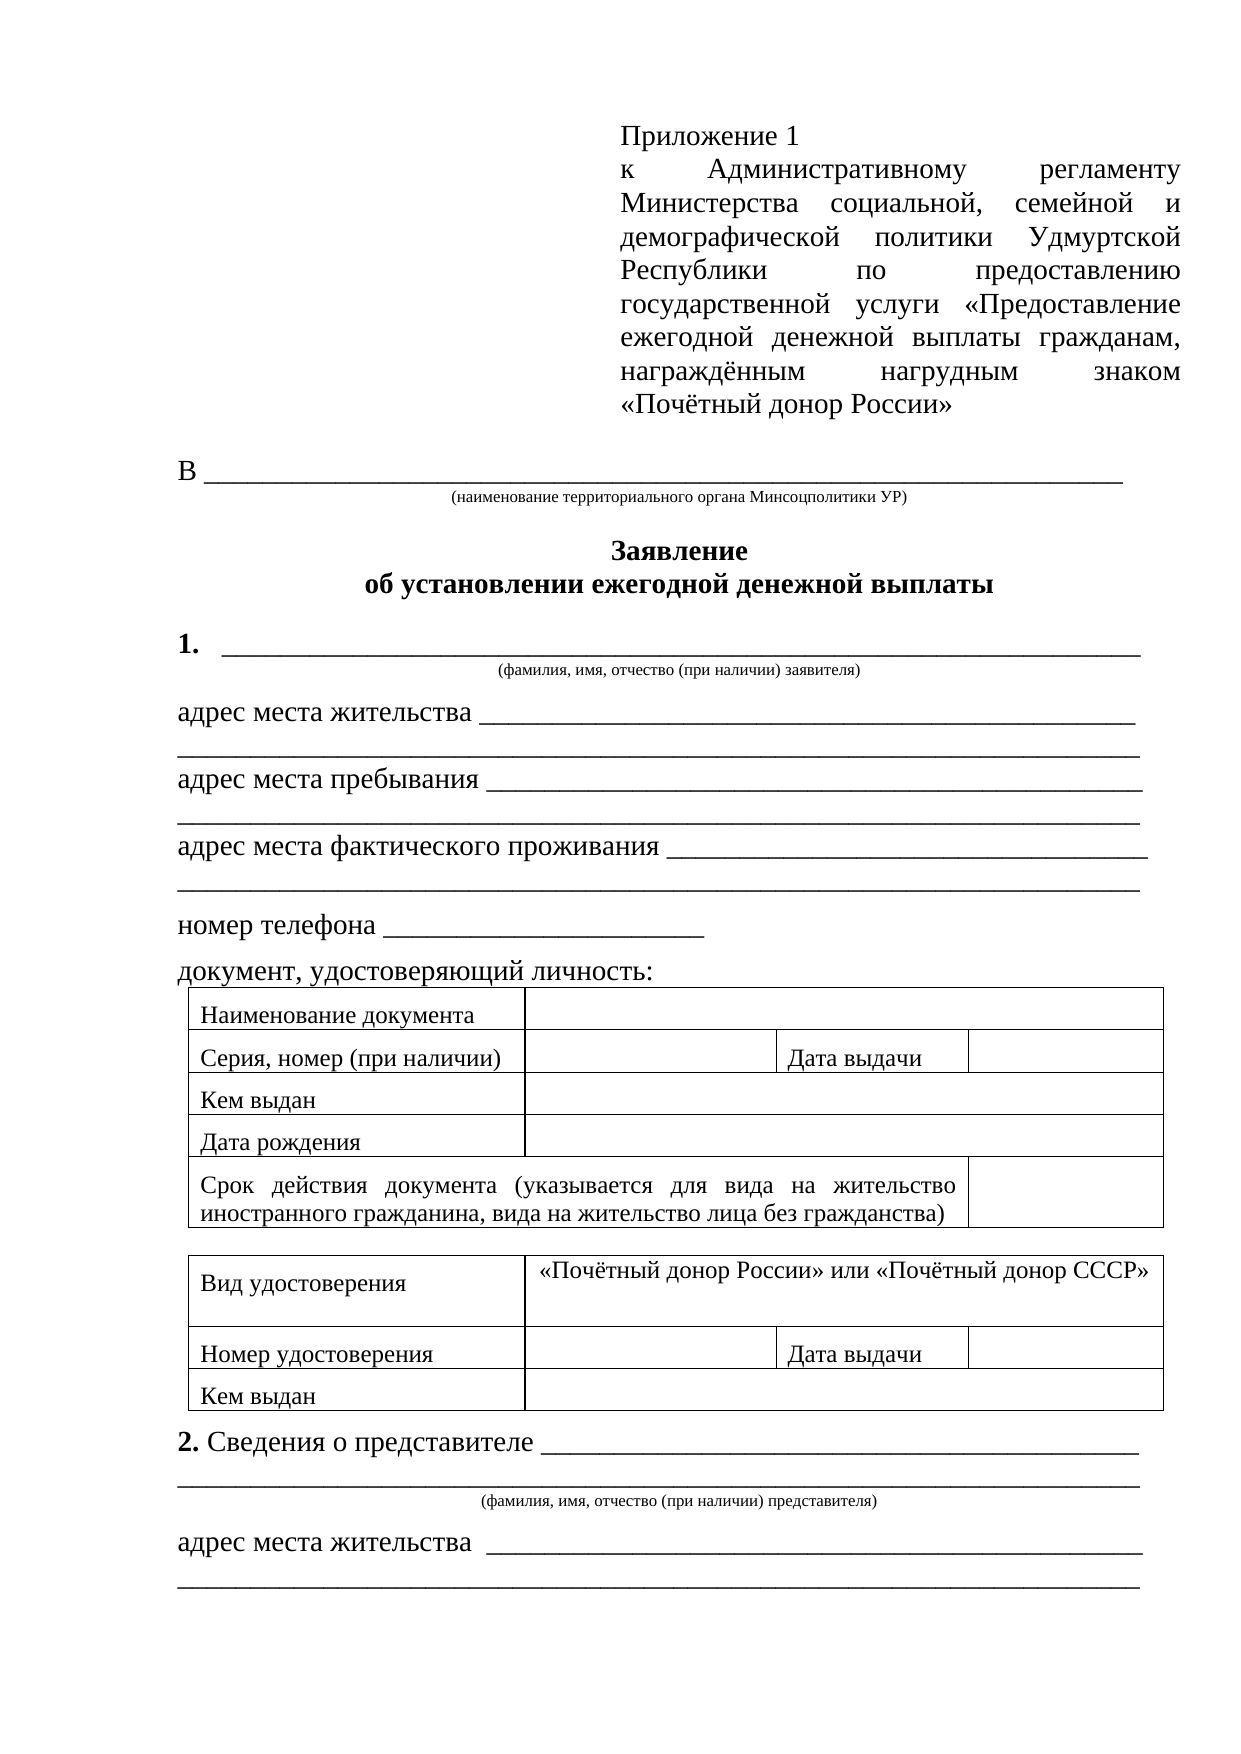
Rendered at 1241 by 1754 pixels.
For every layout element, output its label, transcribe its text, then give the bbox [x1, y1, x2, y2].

table_cell Дата рождения [189, 1115, 524, 1156]
table_cell Серия, номер (при наличии) [189, 1030, 524, 1072]
text адрес места жительства _____________________________________________ [177, 694, 1181, 727]
text об установлении ежегодной денежной выплаты [177, 567, 1181, 600]
table_cell [969, 1327, 1163, 1368]
table_header Наименование документа [189, 988, 524, 1029]
table_cell Кем выдан [189, 1073, 524, 1114]
text В _______________________________________________________________ [177, 453, 1181, 487]
list Сведения о представителе _________________________________________ [177, 1424, 1181, 1457]
table_cell Дата выдачи [777, 1030, 968, 1072]
table_cell [969, 1030, 1163, 1072]
table_cell Срок действия документа (указывается для вида на жительство иностранного гражданина, вида на жительство лица без гражданства) [189, 1157, 968, 1227]
table_cell [526, 1115, 1163, 1156]
table_cell Номер удостоверения [189, 1327, 524, 1368]
table_cell [526, 1030, 776, 1072]
text __________________________________________________________________ [177, 727, 1181, 761]
table_header Вид удостоверения [189, 1256, 524, 1326]
table_cell Кем выдан [189, 1369, 524, 1410]
text __________________________________________________________________ [177, 794, 1181, 828]
text Приложение 1 [620, 118, 1181, 152]
text __________________________________________________________________ [177, 861, 1181, 895]
text документ, удостоверяющий личность: [177, 953, 1181, 987]
text __________________________________________________________________ [177, 1457, 1181, 1491]
table_cell [526, 1073, 1163, 1114]
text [177, 1558, 1181, 1591]
text адрес места фактического проживания _________________________________ [177, 828, 1181, 861]
text Заявление [177, 533, 1181, 567]
text номер телефона ______________________ [177, 907, 1181, 941]
table_header [526, 988, 1163, 1029]
text к Административному регламенту Министерства социальной, семейной и демографической политики Удмуртской Республики по предоставлению государственной услуги «Предоставление ежегодной денежной выплаты гражданам, награждённым нагрудным знаком «Почётный донор России» [620, 152, 1181, 420]
table_cell Дата выдачи [777, 1327, 968, 1368]
list _______________________________________________________________ [177, 627, 1181, 660]
text (фамилия, имя, отчество (при наличии) представителя) [177, 1491, 1181, 1524]
text (фамилия, имя, отчество (при наличии) заявителя) [177, 660, 1181, 694]
table_cell [969, 1157, 1163, 1227]
text адрес места пребывания _____________________________________________ [177, 761, 1181, 794]
table_cell [526, 1327, 776, 1368]
table_cell [526, 1369, 1163, 1410]
text (наименование территориального органа Минсоцполитики УР) [177, 487, 1181, 521]
table_header «Почётный донор России» или «Почётный донор СССР» [526, 1256, 1163, 1326]
text адрес места жительства _____________________________________________ [177, 1524, 1181, 1558]
